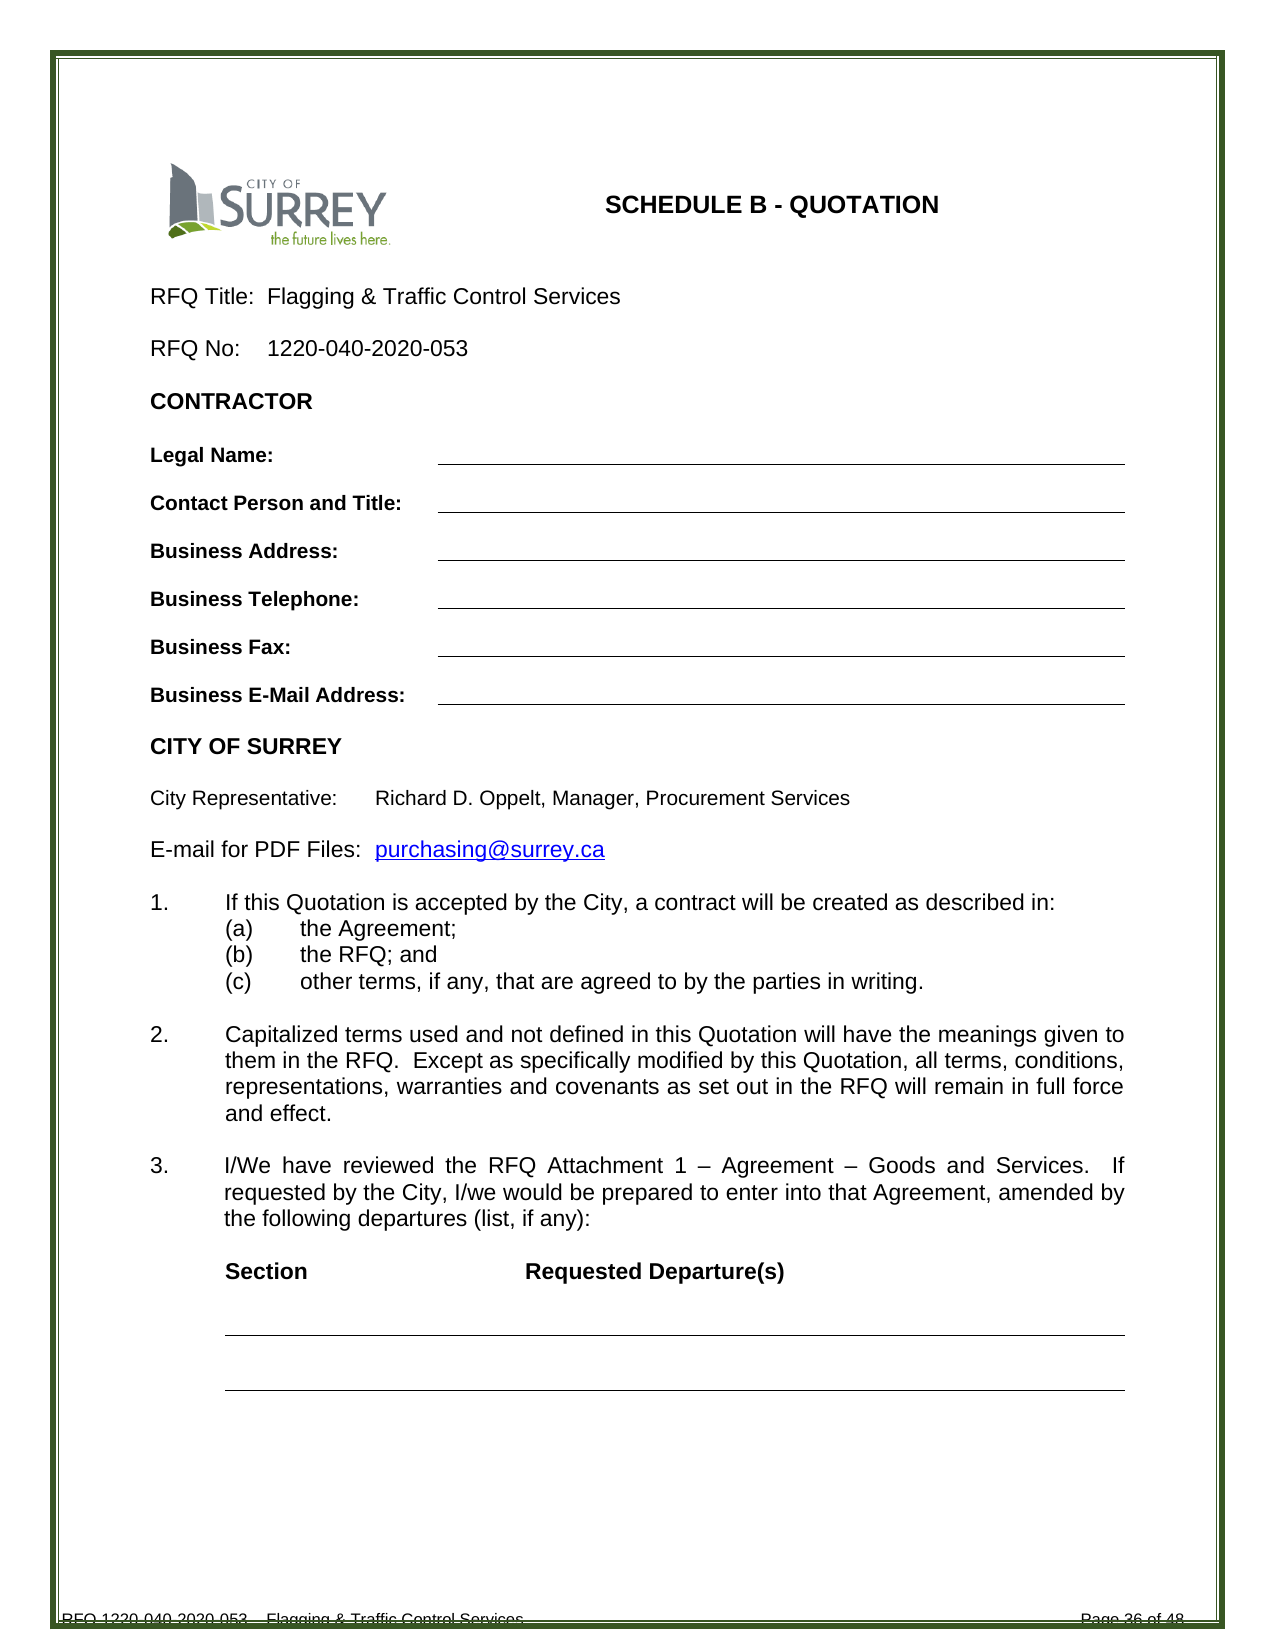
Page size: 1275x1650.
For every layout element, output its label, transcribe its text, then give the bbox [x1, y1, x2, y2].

text RFQ No: 1220-040-2020-053 [150, 335, 1125, 362]
text CONTRACTOR [150, 388, 1124, 414]
text Contact Person and Title: [150, 491, 1125, 515]
table_header SCHEDULE B - QUOTATION [419, 150, 1125, 283]
text 1. If this Quotation is accepted by the City, a contract will be created as described in: [150, 889, 1125, 915]
text Business Address: [150, 539, 1125, 563]
text Legal Name: [150, 443, 1125, 467]
text (a) the Agreement; [225, 915, 1125, 941]
text (b) the RFQ; and [225, 941, 1125, 968]
text Section Requested Departure(s) [150, 1258, 1125, 1284]
picture [161, 150, 405, 259]
text 2. Capitalized terms used and not defined in this Quotation will have the meanings given to them in the RFQ. Except as specifically modified by this Quotation, all terms, conditions, representations, warranties and covenants as set out in the RFQ will remain in full force and effect. [150, 1021, 1125, 1126]
text Business E-Mail Address: [150, 683, 1125, 707]
text RFQ Title: Flagging & Traffic Control Services [150, 283, 1125, 309]
text Business Fax: [150, 635, 1125, 659]
text Business Telephone: [150, 587, 1125, 611]
text 3. I/We have reviewed the RFQ Attachment 1 – Agreement – Goods and Services. If requested by the City, I/we would be prepared to enter into that Agreement, amended by the following departures (list, if any): [150, 1152, 1125, 1231]
text E-mail for PDF Files: purchasing@surrey.ca [150, 836, 1125, 862]
text (c) other terms, if any, that are agreed to by the parties in writing. [225, 968, 1125, 994]
text City Representative: Richard D. Oppelt, Manager, Procurement Services [150, 786, 1125, 810]
table_header [150, 150, 419, 283]
text CITY OF SURREY [150, 733, 1139, 759]
